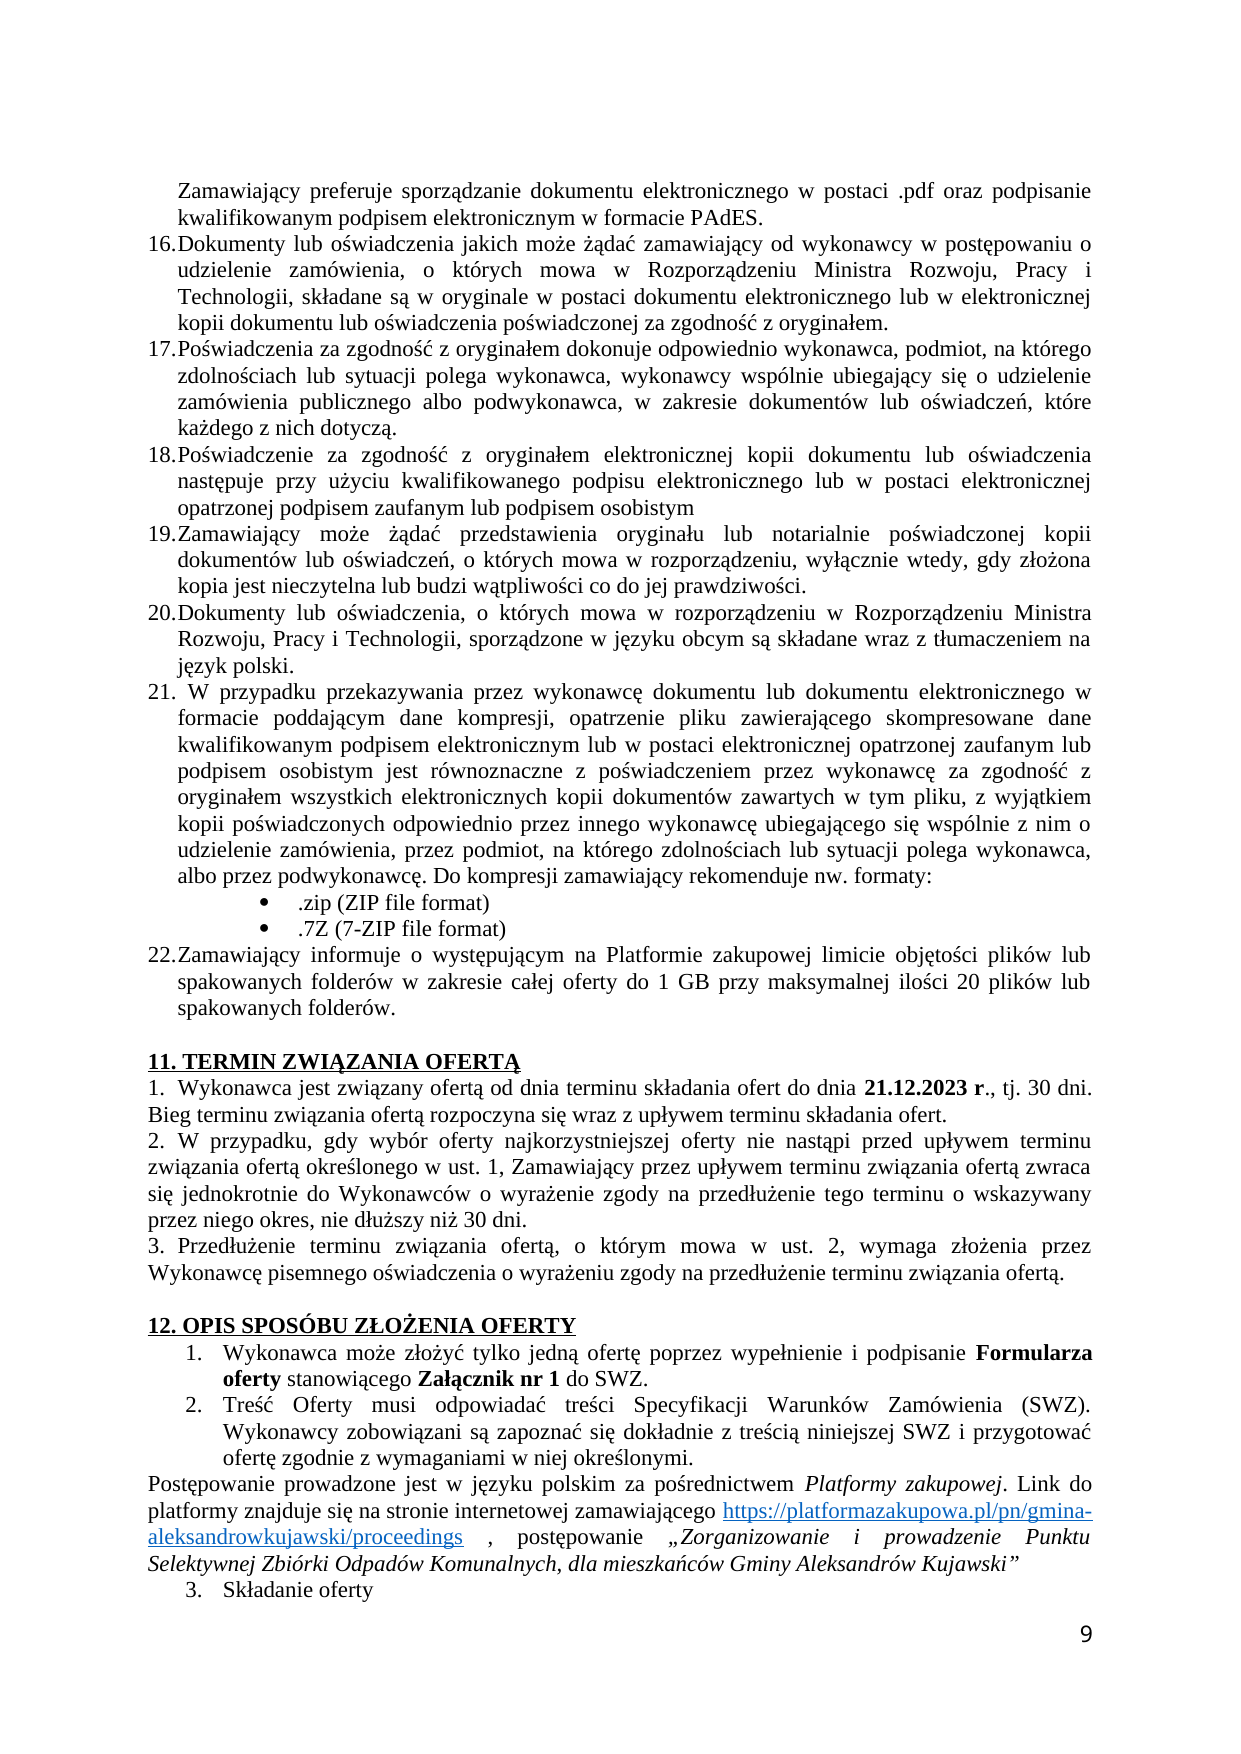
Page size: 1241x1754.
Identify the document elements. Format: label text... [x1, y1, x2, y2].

list .7Z (7-ZIP file format) [260, 915, 1093, 942]
text 11. TERMIN ZWIĄZANIA OFERTĄ [148, 1048, 1093, 1074]
text 12. OPIS SPOSÓBU ZŁOŻENIA OFERTY [148, 1312, 1093, 1339]
list Poświadczenie za zgodność z oryginałem elektronicznej kopii dokumentu lub oświadczenia następuje przy użyciu kwalifikowanego podpisu elektronicznego lub w postaci elektronicznej opatrzonej podpisem zaufanym lub podpisem osobistym [148, 441, 1093, 520]
list .zip (ZIP file format) [260, 889, 1093, 915]
list W przypadku przekazywania przez wykonawcę dokumentu lub dokumentu elektronicznego w formacie poddającym dane kompresji, opatrzenie pliku zawierającego skompresowane dane kwalifikowanym podpisem elektronicznym lub w postaci elektronicznej opatrzonej zaufanym lub podpisem osobistym jest równoznaczne z poświadczeniem przez wykonawcę za zgodność z oryginałem wszystkich elektronicznych kopii dokumentów zawartych w tym pliku, z wyjątkiem kopii poświadczonych odpowiednio przez innego wykonawcę ubiegającego się wspólnie z nim o udzielenie zamówienia, przez podmiot, na którego zdolnościach lub sytuacji polega wykonawca, albo przez podwykonawcę. Do kompresji zamawiający rekomenduje nw. formaty: [148, 678, 1093, 889]
list Dokumenty lub oświadczenia jakich może żądać zamawiający od wykonawcy w postępowaniu o udzielenie zamówienia, o których mowa w Rozporządzeniu Ministra Rozwoju, Pracy i Technologii, składane są w oryginale w postaci dokumentu elektronicznego lub w elektronicznej kopii dokumentu lub oświadczenia poświadczonej za zgodność z oryginałem. [148, 230, 1093, 335]
list Wykonawca jest związany ofertą od dnia terminu składania ofert do dnia 21.12.2023 r., tj. 30 dni. Bieg terminu związania ofertą rozpoczyna się wraz z upływem terminu składania ofert. [148, 1074, 1093, 1127]
list Składanie oferty [185, 1576, 1093, 1602]
list Treść Oferty musi odpowiadać treści Specyfikacji Warunków Zamówienia (SWZ). Wykonawcy zobowiązani są zapoznać się dokładnie z treścią niniejszej SWZ i przygotować ofertę zgodnie z wymaganiami w niej określonymi. [185, 1391, 1093, 1471]
list Wykonawca może złożyć tylko jedną ofertę poprzez wypełnienie i podpisanie Formularza oferty stanowiącego Załącznik nr 1 do SWZ. [185, 1339, 1093, 1391]
list W przypadku, gdy wybór oferty najkorzystniejszej oferty nie nastąpi przed upływem terminu związania ofertą określonego w ust. 1, Zamawiający przez upływem terminu związania ofertą zwraca się jednokrotnie do Wykonawców o wyrażenie zgody na przedłużenie tego terminu o wskazywany przez niego okres, nie dłuższy niż 30 dni. [148, 1127, 1093, 1232]
list Zamawiający może żądać przedstawienia oryginału lub notarialnie poświadczonej kopii dokumentów lub oświadczeń, o których mowa w rozporządzeniu, wyłącznie wtedy, gdy złożona kopia jest nieczytelna lub budzi wątpliwości co do jej prawdziwości. [148, 520, 1093, 599]
text Postępowanie prowadzone jest w języku polskim za pośrednictwem Platformy zakupowej. Link do platformy znajduje się na stronie internetowej zamawiającego https://platformazakupowa.pl/pn/gmina-aleksandrowkujawski/proceedings , postępowanie „Zorganizowanie i prowadzenie Punktu Selektywnej Zbiórki Odpadów Komunalnych, dla mieszkańców Gminy Aleksandrów Kujawski” [148, 1471, 1093, 1576]
list Poświadczenia za zgodność z oryginałem dokonuje odpowiednio wykonawca, podmiot, na którego zdolnościach lub sytuacji polega wykonawca, wykonawcy wspólnie ubiegający się o udzielenie zamówienia publicznego albo podwykonawca, w zakresie dokumentów lub oświadczeń, które każdego z nich dotyczą. [148, 335, 1093, 441]
list Dokumenty lub oświadczenia, o których mowa w rozporządzeniu w Rozporządzeniu Ministra Rozwoju, Pracy i Technologii, sporządzone w języku obcym są składane wraz z tłumaczeniem na język polski. [148, 599, 1093, 678]
list Zamawiający informuje o występującym na Platformie zakupowej limicie objętości plików lub spakowanych folderów w zakresie całej oferty do 1 GB przy maksymalnej ilości 20 plików lub spakowanych folderów. [148, 942, 1093, 1021]
list Przedłużenie terminu związania ofertą, o którym mowa w ust. 2, wymaga złożenia przez Wykonawcę pisemnego oświadczenia o wyrażeniu zgody na przedłużenie terminu związania ofertą. [148, 1232, 1093, 1285]
text Zamawiający preferuje sporządzanie dokumentu elektronicznego w postaci .pdf oraz podpisanie kwalifikowanym podpisem elektronicznym w formacie PAdES. [177, 177, 1093, 230]
